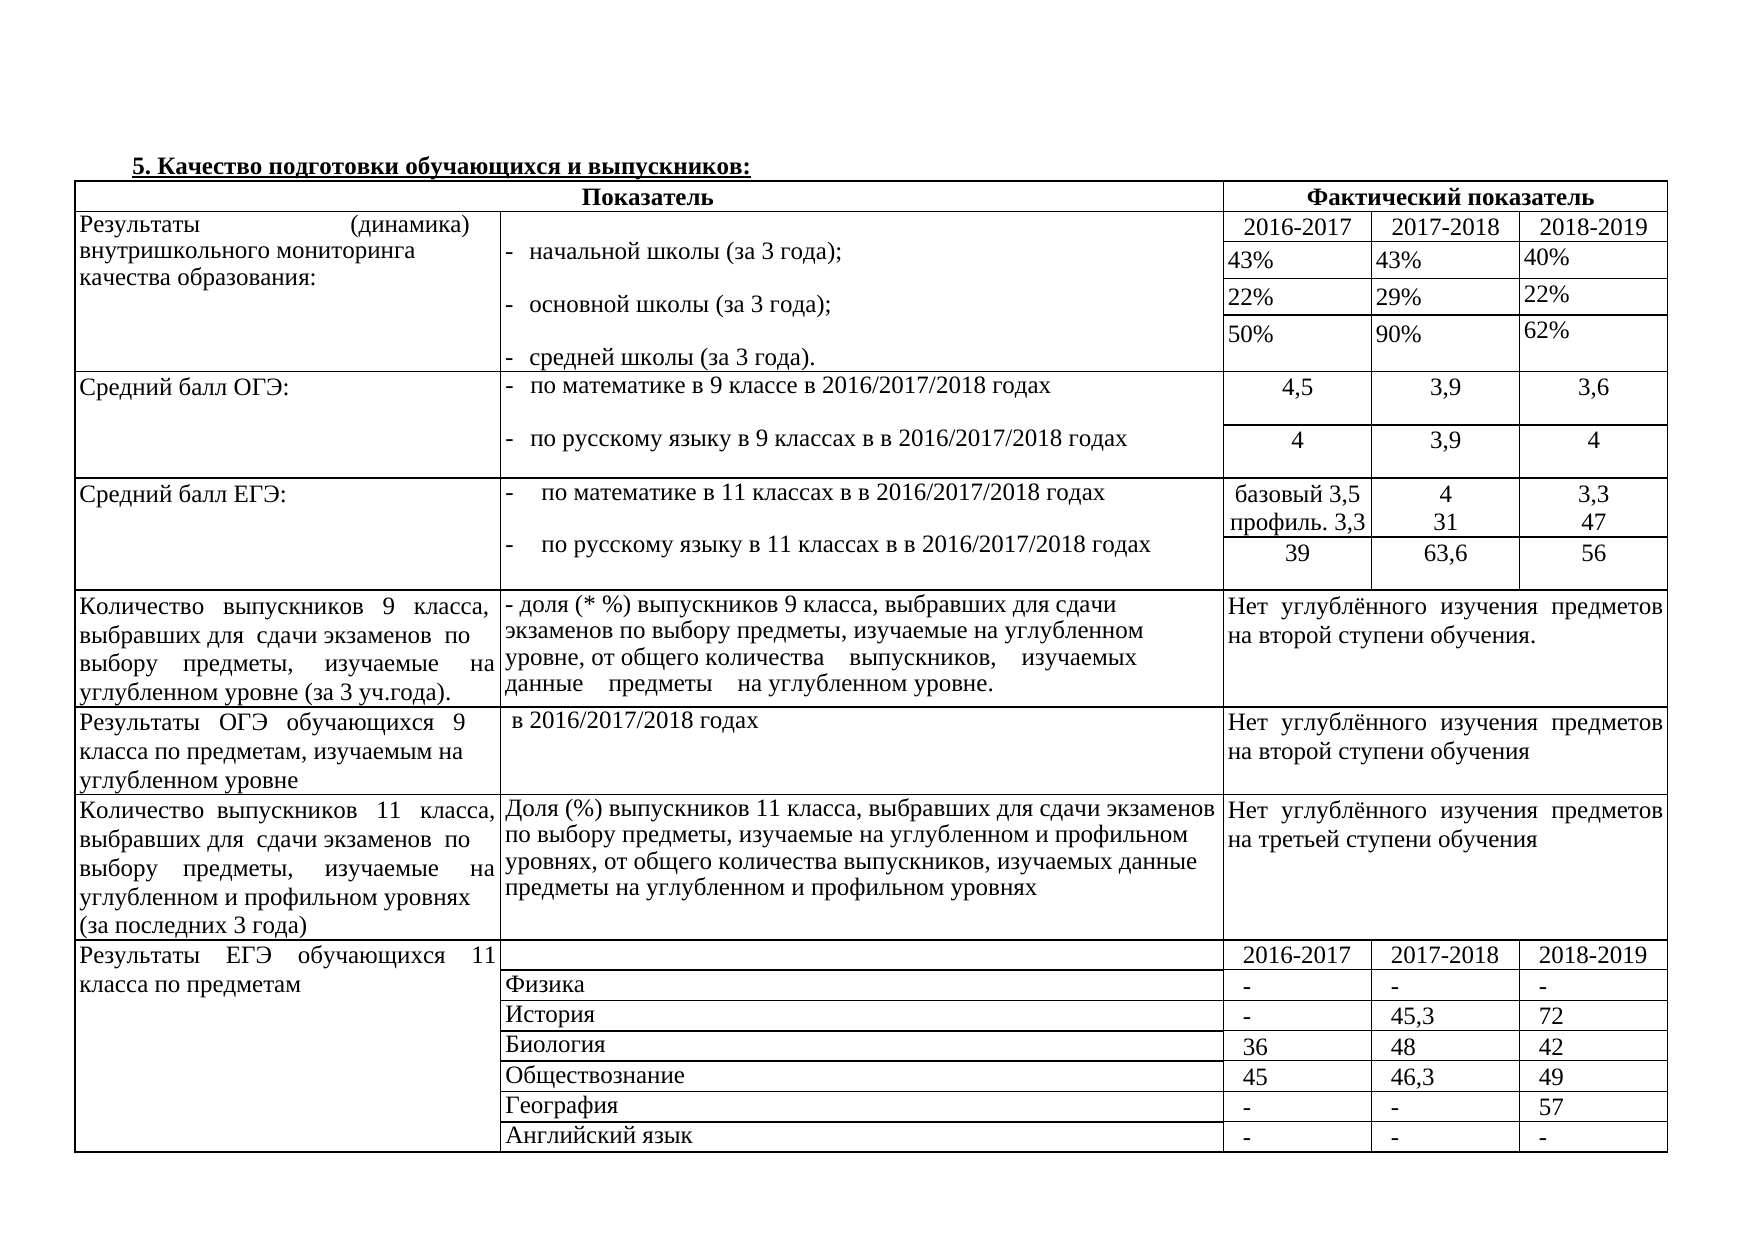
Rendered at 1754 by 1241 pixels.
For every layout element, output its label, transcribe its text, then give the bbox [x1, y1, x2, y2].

table_cell 29% [1372, 279, 1519, 314]
table_cell 3,6 [1520, 372, 1667, 424]
table_cell 2018-2019 [1520, 212, 1667, 241]
table_cell Средний балл ОГЭ: [76, 372, 500, 477]
table_cell 3,3 47 [1520, 479, 1667, 536]
table_cell Результаты (динамика) внутришкольного мониторинга качества образования: [76, 212, 500, 371]
table_cell базовый 3,5 профиль. 3,3 [1224, 479, 1371, 536]
table_cell 40% [1520, 242, 1667, 277]
table_cell 57 [1520, 1092, 1667, 1121]
table_cell 50% [1224, 316, 1371, 371]
table_cell Английский язык [501, 1123, 1223, 1151]
table_cell 2017-2018 [1372, 941, 1519, 969]
table_cell 46,3 [1372, 1061, 1519, 1091]
table_cell Доля (%) выпускников 11 класса, выбравших для сдачи экзаменов по выбору предметы, изучаемые на углубленном и профильном уровнях, от общего количества выпускников, изучаемых данные предметы на углубленном и профильном уровнях [501, 795, 1223, 939]
table_cell - [1372, 1092, 1519, 1121]
table_cell 43% [1372, 242, 1519, 277]
table_cell География [501, 1092, 1223, 1121]
table_cell Биология [501, 1032, 1223, 1060]
table_cell Результаты ЕГЭ обучающихся 11 класса по предметам [76, 941, 500, 1151]
table_cell 72 [1520, 1001, 1667, 1030]
table_cell 2016-2017 [1224, 941, 1371, 969]
table_cell Обществознание [501, 1062, 1223, 1091]
table_cell - [1224, 1122, 1371, 1151]
table_cell 2016-2017 [1224, 212, 1371, 241]
table_cell - [1224, 1092, 1371, 1121]
table_cell в 2016/2017/2018 годах [501, 708, 1223, 794]
table_cell Средний балл ЕГЭ: [76, 479, 500, 589]
table_cell 4,5 [1224, 372, 1371, 424]
table_cell 62% [1520, 316, 1667, 371]
table_cell - по математике в 9 классе в 2016/2017/2018 годах - по русскому языку в 9 классах в в 2016/2017/2018 годах [501, 372, 1223, 477]
table_cell - [1372, 970, 1519, 1000]
table_cell - [1224, 970, 1371, 1000]
table_cell 90% [1372, 316, 1519, 371]
table_cell 42 [1520, 1031, 1667, 1060]
table_cell 2017-2018 [1372, 212, 1519, 241]
table_cell 4 31 [1372, 479, 1519, 536]
table_cell 45 [1224, 1061, 1371, 1091]
table_cell - [1372, 1122, 1519, 1151]
table_cell - по математике в 11 классах в в 2016/2017/2018 годах - по русскому языку в 11 классах в в 2016/2017/2018 годах [501, 479, 1223, 589]
table_cell Результаты ОГЭ обучающихся 9 класса по предметам, изучаемым на углубленном уровне [76, 708, 500, 794]
table_cell 45,3 [1372, 1001, 1519, 1030]
table_header Показатель [76, 182, 1223, 211]
table_cell 48 [1372, 1031, 1519, 1060]
table_cell Количество выпускников 11 класса, выбравших для сдачи экзаменов по выбору предметы, изучаемые на углубленном и профильном уровнях (за последних 3 года) [76, 795, 500, 939]
table_cell - доля (* %) выпускников 9 класса, выбравших для сдачи экзаменов по выбору предметы, изучаемые на углубленном уровне, от общего количества выпускников, изучаемых данные предметы на углубленном уровне. [501, 591, 1223, 706]
table_cell 63,6 [1372, 538, 1519, 589]
table_cell 36 [1224, 1031, 1371, 1060]
table_cell [501, 941, 1223, 969]
table_cell 49 [1520, 1061, 1667, 1091]
table_cell 4 [1520, 426, 1667, 477]
table_cell Нет углублённого изучения предметов на второй ступени обучения. [1224, 591, 1667, 706]
table_cell Нет углублённого изучения предметов на второй ступени обучения [1224, 708, 1667, 794]
table_cell 22% [1224, 279, 1371, 314]
table_cell 43% [1224, 242, 1371, 277]
table_cell 2018-2019 [1520, 941, 1667, 969]
table_cell 3,9 [1372, 372, 1519, 424]
table_cell - [1520, 1122, 1667, 1151]
table_cell Нет углублённого изучения предметов на третьей ступени обучения [1224, 795, 1667, 939]
table_cell Количество выпускников 9 класса, выбравших для сдачи экзаменов по выбору предметы, изучаемые на углубленном уровне (за 3 уч.года). [76, 591, 500, 706]
table_cell 39 [1224, 538, 1371, 589]
table_cell 22% [1520, 279, 1667, 314]
table_cell 3,9 [1372, 426, 1519, 477]
table_header Фактический показатель [1224, 182, 1667, 211]
table_cell - начальной школы (за 3 года); - основной школы (за 3 года); - средней школы (за 3 года). [501, 212, 1223, 371]
table_cell Физика [501, 971, 1223, 1000]
table_cell История [501, 1001, 1223, 1030]
table_cell 56 [1520, 538, 1667, 589]
text 5. Качество подготовки обучающихся и выпускников: [132, 151, 1679, 180]
table_cell - [1224, 1001, 1371, 1030]
table_cell 4 [1224, 426, 1371, 477]
table_cell - [1520, 970, 1667, 1000]
